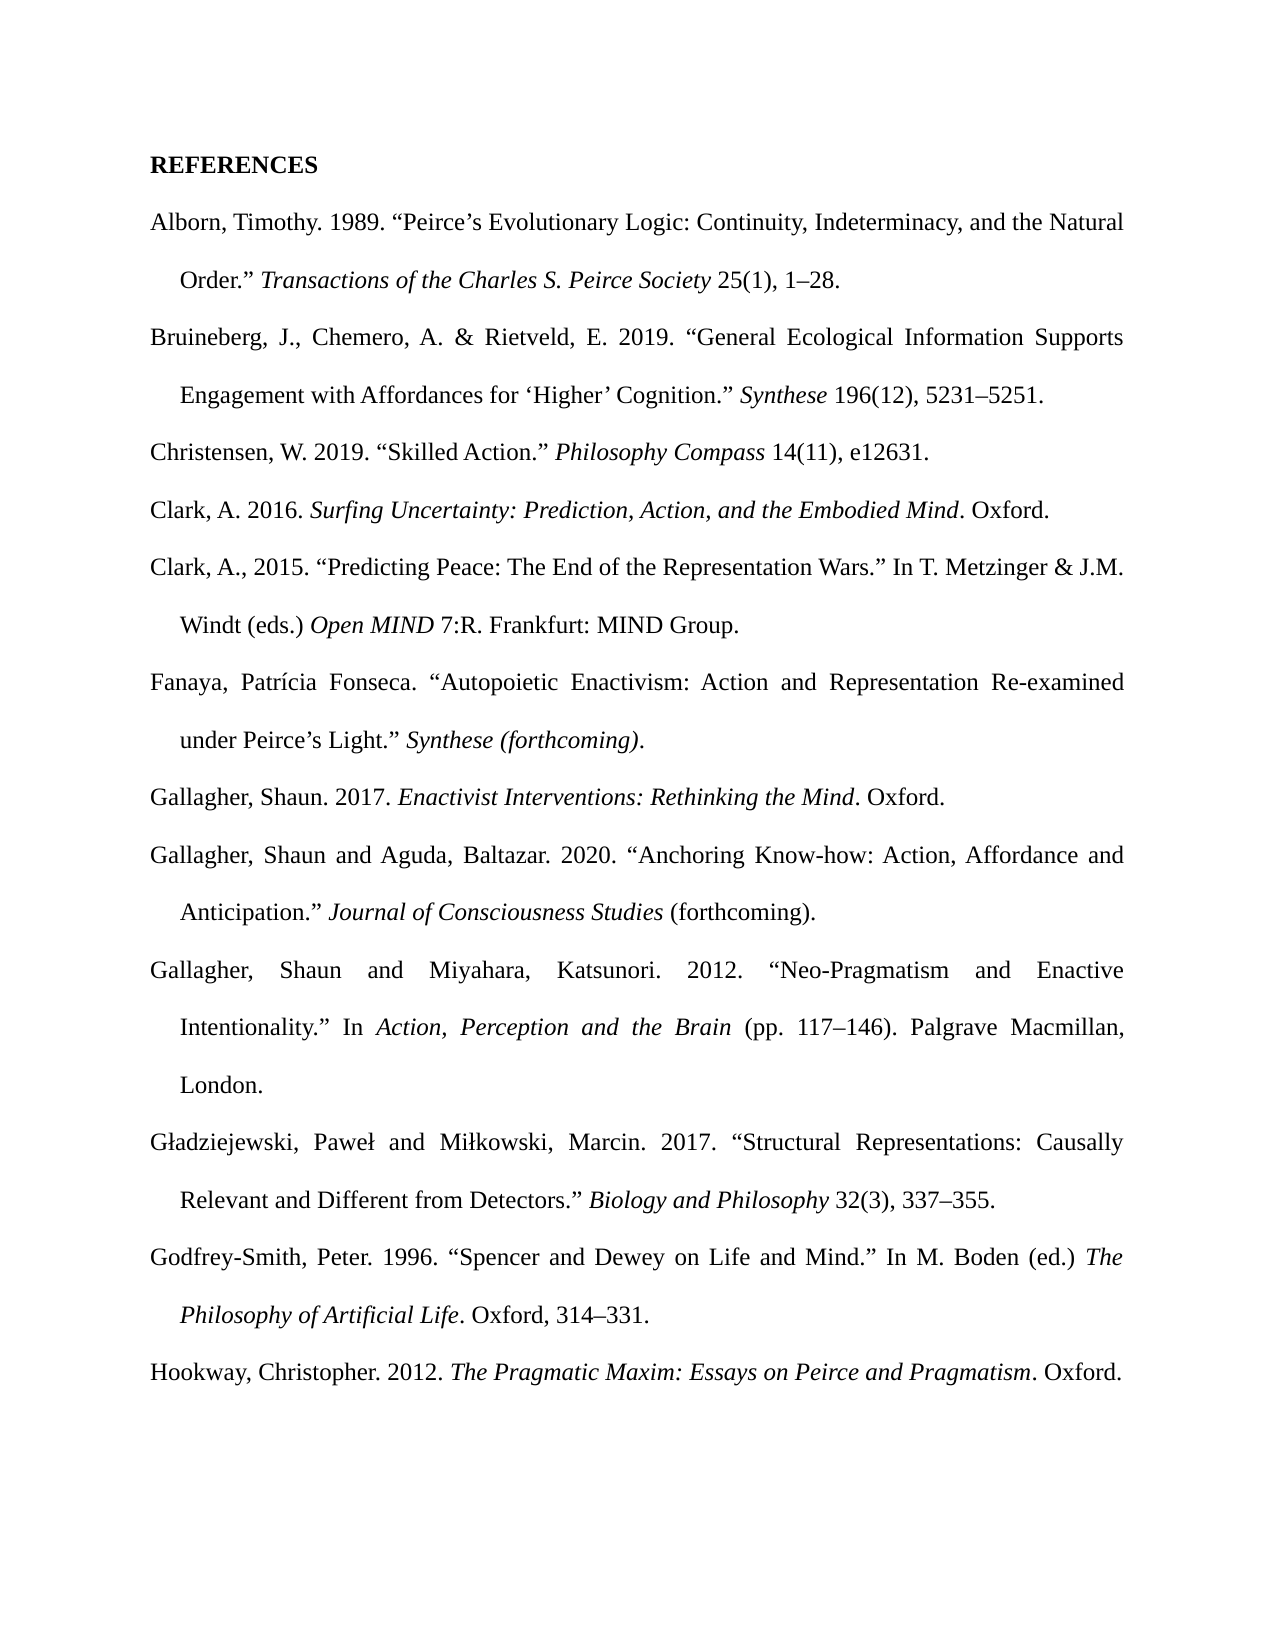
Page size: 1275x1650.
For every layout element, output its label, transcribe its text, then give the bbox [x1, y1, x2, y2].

text Gallagher, Shaun and Aguda, Baltazar. 2020. “Anchoring Know-how: Action, Affordance and Anticipation.” Journal of Consciousness Studies (forthcoming). [150, 840, 1125, 926]
text REFERENCES [150, 150, 1125, 179]
text Fanaya, Patrícia Fonseca. “Autopoietic Enactivism: Action and Representation Re-examined under Peirce’s Light.” Synthese (forthcoming). [150, 667, 1125, 754]
text Clark, A., 2015. “Predicting Peace: The End of the Representation Wars.” In T. Metzinger & J.M. Windt (eds.) Open MIND 7:R. Frankfurt: MIND Group. [150, 552, 1125, 639]
text Gładziejewski, Paweł and Miłkowski, Marcin. 2017. “Structural Representations: Causally Relevant and Different from Detectors.” Biology and Philosophy 32(3), 337–355. [150, 1127, 1125, 1214]
text Gallagher, Shaun and Miyahara, Katsunori. 2012. “Neo-Pragmatism and Enactive Intentionality.” In Action, Perception and the Brain (pp. 117–146). Palgrave Macmillan, London. [150, 955, 1125, 1099]
text Christensen, W. 2019. “Skilled Action.” Philosophy Compass 14(11), e12631. [150, 437, 1125, 466]
text Hookway, Christopher. 2012. The Pragmatic Maxim: Essays on Peirce and Pragmatism. Oxford. [150, 1357, 1125, 1386]
text Clark, A. 2016. Surfing Uncertainty: Prediction, Action, and the Embodied Mind. Oxford. [150, 495, 1125, 524]
text Alborn, Timothy. 1989. “Peirce’s Evolutionary Logic: Continuity, Indeterminacy, and the Natural Order.” Transactions of the Charles S. Peirce Society 25(1), 1–28. [150, 207, 1125, 294]
text Gallagher, Shaun. 2017. Enactivist Interventions: Rethinking the Mind. Oxford. [150, 782, 1125, 811]
text Bruineberg, J., Chemero, A. & Rietveld, E. 2019. “General Ecological Information Supports Engagement with Affordances for ‘Higher’ Cognition.” Synthese 196(12), 5231–5251. [150, 322, 1125, 409]
text Godfrey-Smith, Peter. 1996. “Spencer and Dewey on Life and Mind.” In M. Boden (ed.) The Philosophy of Artificial Life. Oxford, 314–331. [150, 1242, 1125, 1329]
